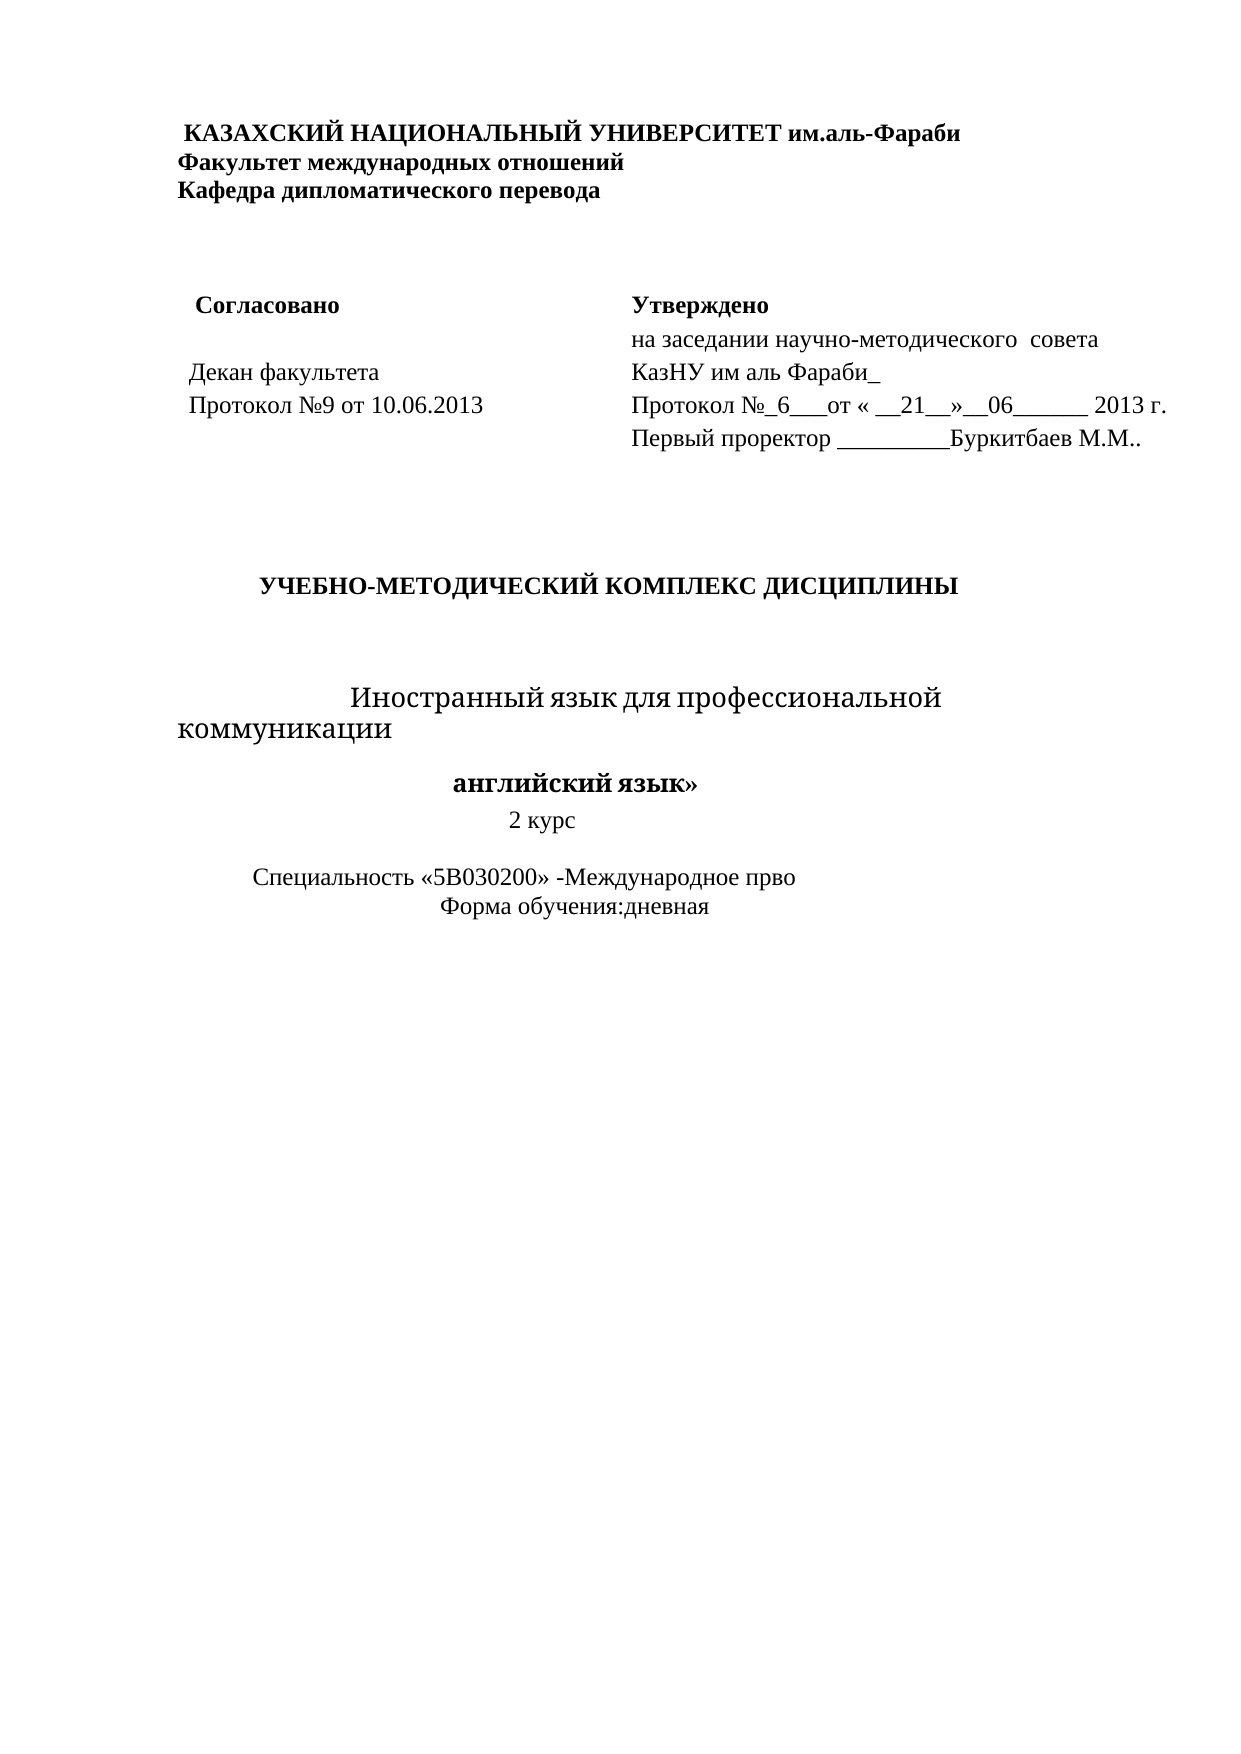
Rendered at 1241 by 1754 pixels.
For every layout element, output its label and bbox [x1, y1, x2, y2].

table_header [1121, 118, 1140, 1610]
table_header [166, 118, 1121, 1610]
